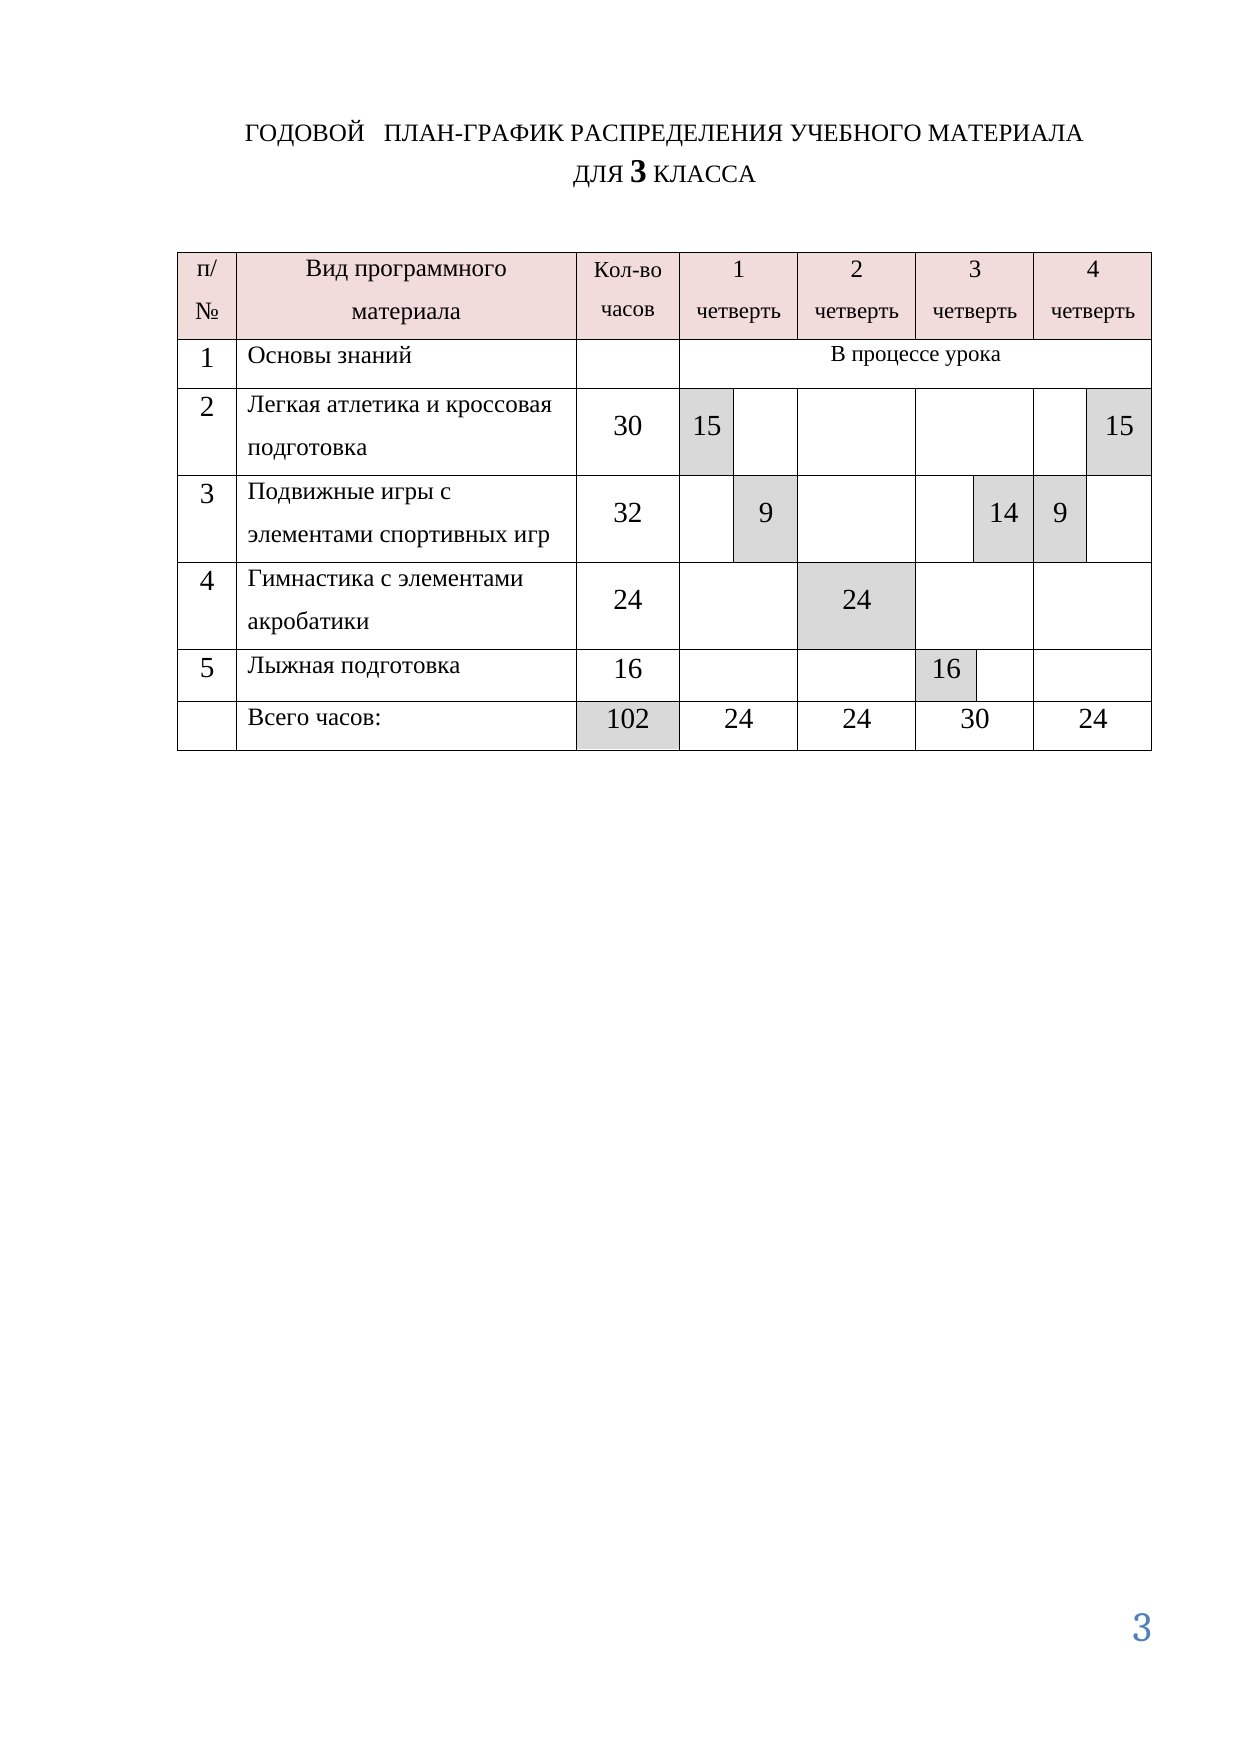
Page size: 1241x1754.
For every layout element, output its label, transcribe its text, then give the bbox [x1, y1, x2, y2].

table_cell 102 [577, 702, 679, 749]
table_cell 24 [577, 563, 679, 649]
table_cell 1 [178, 340, 236, 388]
table_cell 9 [1034, 476, 1086, 562]
table_cell [916, 563, 1033, 649]
text ДЛЯ 3 КЛАССА [177, 151, 1152, 189]
table_cell 2 [178, 389, 236, 475]
table_cell Всего часов: [237, 702, 576, 749]
table_header Вид программного материала [237, 253, 576, 339]
table_cell 30 [916, 702, 1033, 749]
table_cell [1034, 650, 1151, 701]
table_header 4 четверть [1034, 253, 1151, 339]
table_cell 30 [577, 389, 679, 475]
table_cell [916, 476, 973, 562]
table_cell [680, 563, 797, 649]
text ГОДОВОЙ ПЛАН-ГРАФИК РАСПРЕДЕЛЕНИЯ УЧЕБНОГО МАТЕРИАЛА [177, 118, 1152, 147]
table_cell 24 [1034, 702, 1151, 749]
table_cell 24 [798, 563, 915, 649]
table_cell 15 [680, 389, 733, 475]
table_cell [916, 389, 1033, 475]
table_cell [734, 389, 797, 475]
table_cell [577, 340, 679, 388]
table_cell 4 [178, 563, 236, 649]
table_cell [178, 702, 236, 749]
table_cell 3 [178, 476, 236, 562]
table_header п/№ [178, 253, 236, 339]
table_cell 15 [1087, 389, 1151, 475]
table_cell 5 [178, 650, 236, 701]
table_header 2 четверть [798, 253, 915, 339]
table_cell 16 [916, 650, 976, 701]
table_cell 32 [577, 476, 679, 562]
table_cell 24 [680, 702, 797, 749]
table_cell [798, 389, 915, 475]
table_cell Гимнастика с элементами акробатики [237, 563, 576, 649]
table_cell [798, 650, 915, 701]
table_cell В процессе урока [680, 340, 1151, 388]
table_header Кол-во часов [577, 253, 679, 339]
table_header 1 четверть [680, 253, 797, 339]
table_header 3 четверть [916, 253, 1033, 339]
table_cell Основы знаний [237, 340, 576, 388]
table_cell [680, 476, 733, 562]
table_cell [798, 476, 915, 562]
table_cell [1034, 389, 1086, 475]
table_cell [1087, 476, 1151, 562]
table_cell [977, 650, 1033, 701]
table_cell [680, 650, 797, 701]
table_cell [1034, 563, 1151, 649]
table_cell 14 [974, 476, 1033, 562]
table_cell 16 [577, 650, 679, 701]
table_cell 9 [734, 476, 797, 562]
table_cell Подвижные игры с элементами спортивных игр [237, 476, 576, 562]
table_cell 24 [798, 702, 915, 749]
table_cell Лыжная подготовка [237, 650, 576, 701]
table_cell Легкая атлетика и кроссовая подготовка [237, 389, 576, 475]
